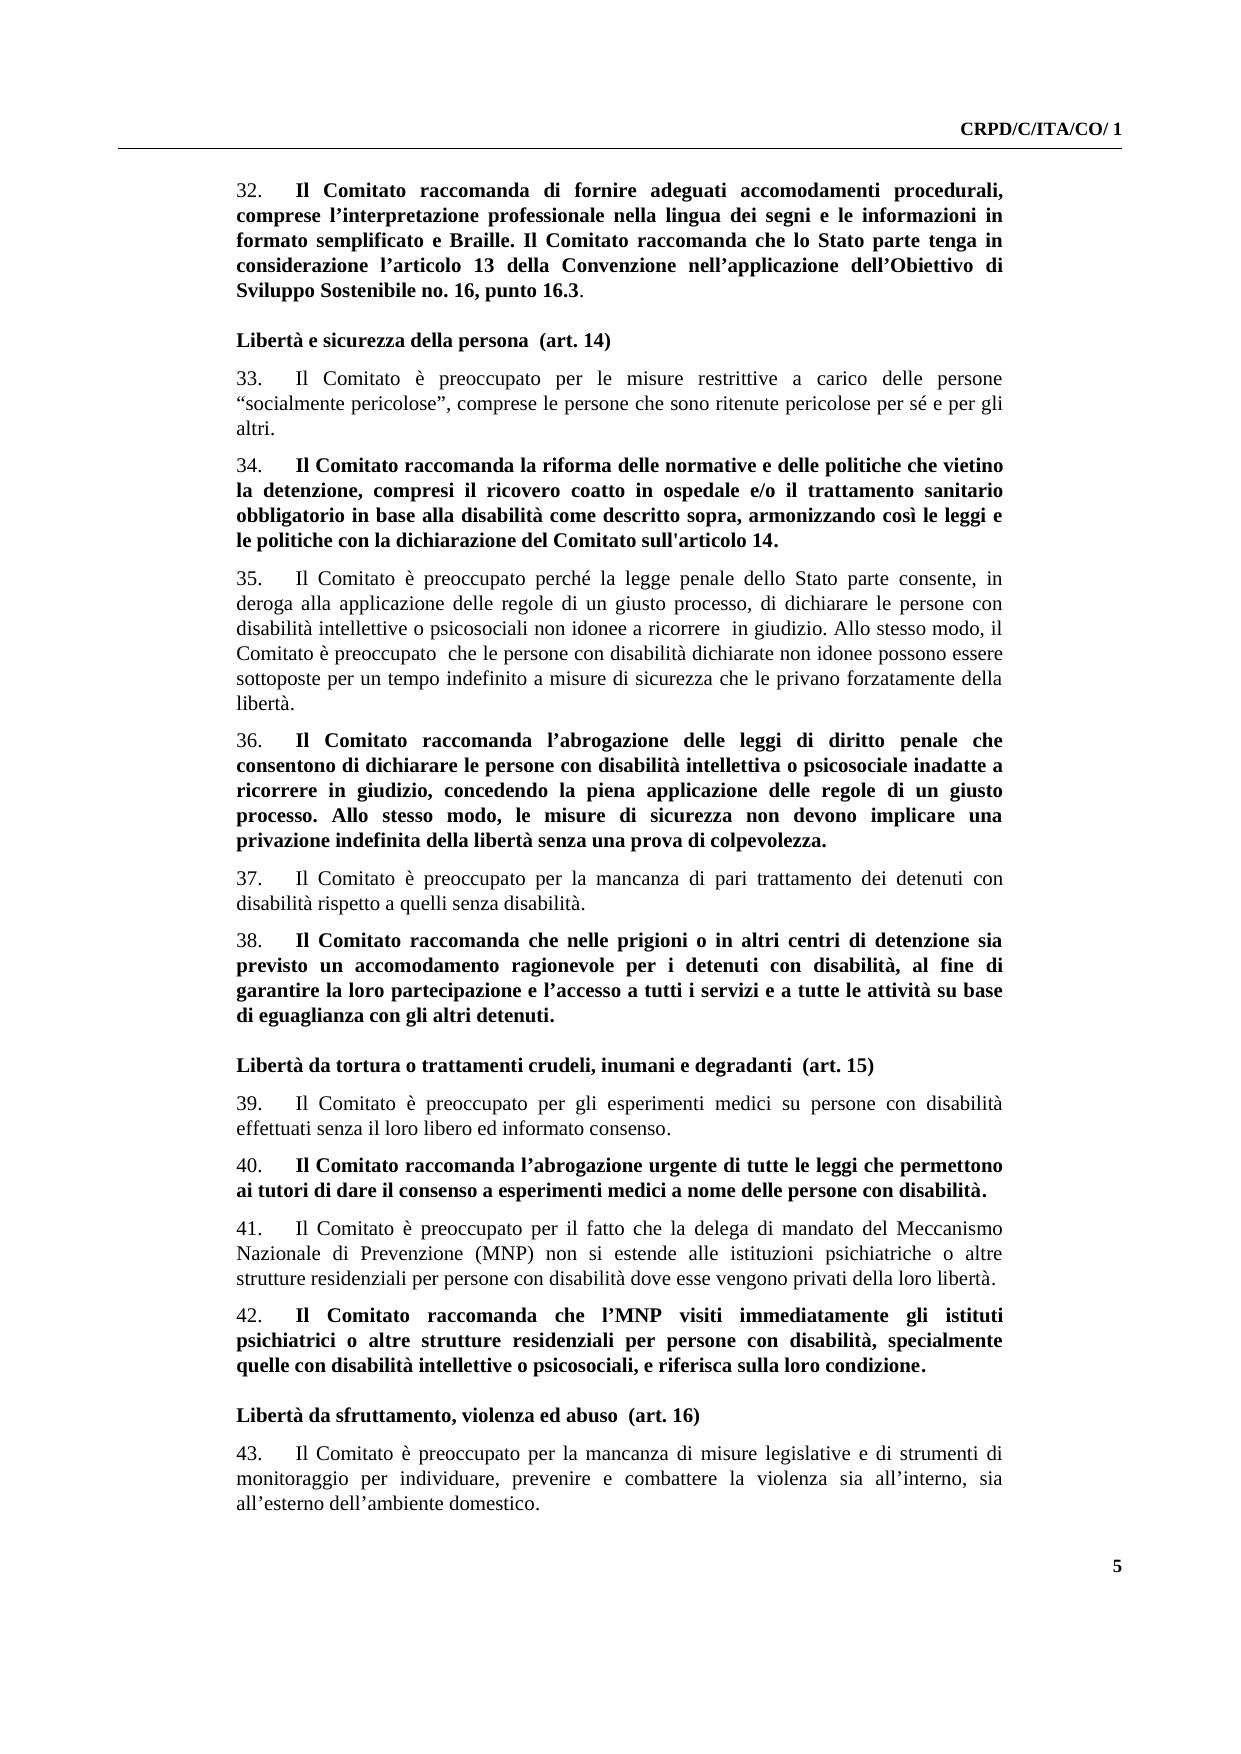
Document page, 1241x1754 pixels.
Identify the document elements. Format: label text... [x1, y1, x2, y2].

list Il Comitato raccomanda che l’MNP visiti immediatamente gli istituti psichiatrici o altre strutture residenziali per persone con disabilità, specialmente quelle con disabilità intellettive o psicosociali, e riferisca sulla loro condizione. [236, 1302, 1004, 1377]
text Libertà da tortura o trattamenti crudeli, inumani e degradanti (art. 15) [236, 1052, 1004, 1077]
list Il Comitato raccomanda che nelle prigioni o in altri centri di detenzione sia previsto un accomodamento ragionevole per i detenuti con disabilità, al fine di garantire la loro partecipazione e l’accesso a tutti i servizi e a tutte le attività su base di eguaglianza con gli altri detenuti. [236, 927, 1004, 1027]
list Il Comitato è preoccupato per la mancanza di misure legislative e di strumenti di monitoraggio per individuare, prevenire e combattere la violenza sia all’interno, sia all’esterno dell’ambiente domestico. [236, 1440, 1004, 1515]
list Il Comitato raccomanda di fornire adeguati accomodamenti procedurali, comprese l’interpretazione professionale nella lingua dei segni e le informazioni in formato semplificato e Braille. Il Comitato raccomanda che lo Stato parte tenga in considerazione l’articolo 13 della Convenzione nell’applicazione dell’Obiettivo di Sviluppo Sostenibile no. 16, punto 16.3. [236, 177, 1004, 302]
text Libertà da sfruttamento, violenza ed abuso (art. 16) [236, 1402, 1004, 1427]
list Il Comitato è preoccupato per la mancanza di pari trattamento dei detenuti con disabilità rispetto a quelli senza disabilità. [236, 865, 1004, 915]
list Il Comitato è preoccupato perché la legge penale dello Stato parte consente, in deroga alla applicazione delle regole di un giusto processo, di dichiarare le persone con disabilità intellettive o psicosociali non idonee a ricorrere in giudizio. Allo stesso modo, il Comitato è preoccupato che le persone con disabilità dichiarate non idonee possono essere sottoposte per un tempo indefinito a misure di sicurezza che le privano forzatamente della libertà. [236, 565, 1004, 715]
list Il Comitato raccomanda la riforma delle normative e delle politiche che vietino la detenzione, compresi il ricovero coatto in ospedale e/o il trattamento sanitario obbligatorio in base alla disabilità come descritto sopra, armonizzando così le leggi e le politiche con la dichiarazione del Comitato sull'articolo 14. [236, 452, 1004, 552]
list Il Comitato è preoccupato per il fatto che la delega di mandato del Meccanismo Nazionale di Prevenzione (MNP) non si estende alle istituzioni psichiatriche o altre strutture residenziali per persone con disabilità dove esse vengono privati della loro libertà. [236, 1215, 1004, 1290]
list Il Comitato è preoccupato per le misure restrittive a carico delle persone “socialmente pericolose”, comprese le persone che sono ritenute pericolose per sé e per gli altri. [236, 365, 1004, 440]
list Il Comitato raccomanda l’abrogazione delle leggi di diritto penale che consentono di dichiarare le persone con disabilità intellettiva o psicosociale inadatte a ricorrere in giudizio, concedendo la piena applicazione delle regole di un giusto processo. Allo stesso modo, le misure di sicurezza non devono implicare una privazione indefinita della libertà senza una prova di colpevolezza. [236, 727, 1004, 852]
list Il Comitato raccomanda l’abrogazione urgente di tutte le leggi che permettono ai tutori di dare il consenso a esperimenti medici a nome delle persone con disabilità. [236, 1152, 1004, 1202]
text Libertà e sicurezza della persona (art. 14) [236, 327, 1004, 352]
list Il Comitato è preoccupato per gli esperimenti medici su persone con disabilità effettuati senza il loro libero ed informato consenso. [236, 1090, 1004, 1140]
